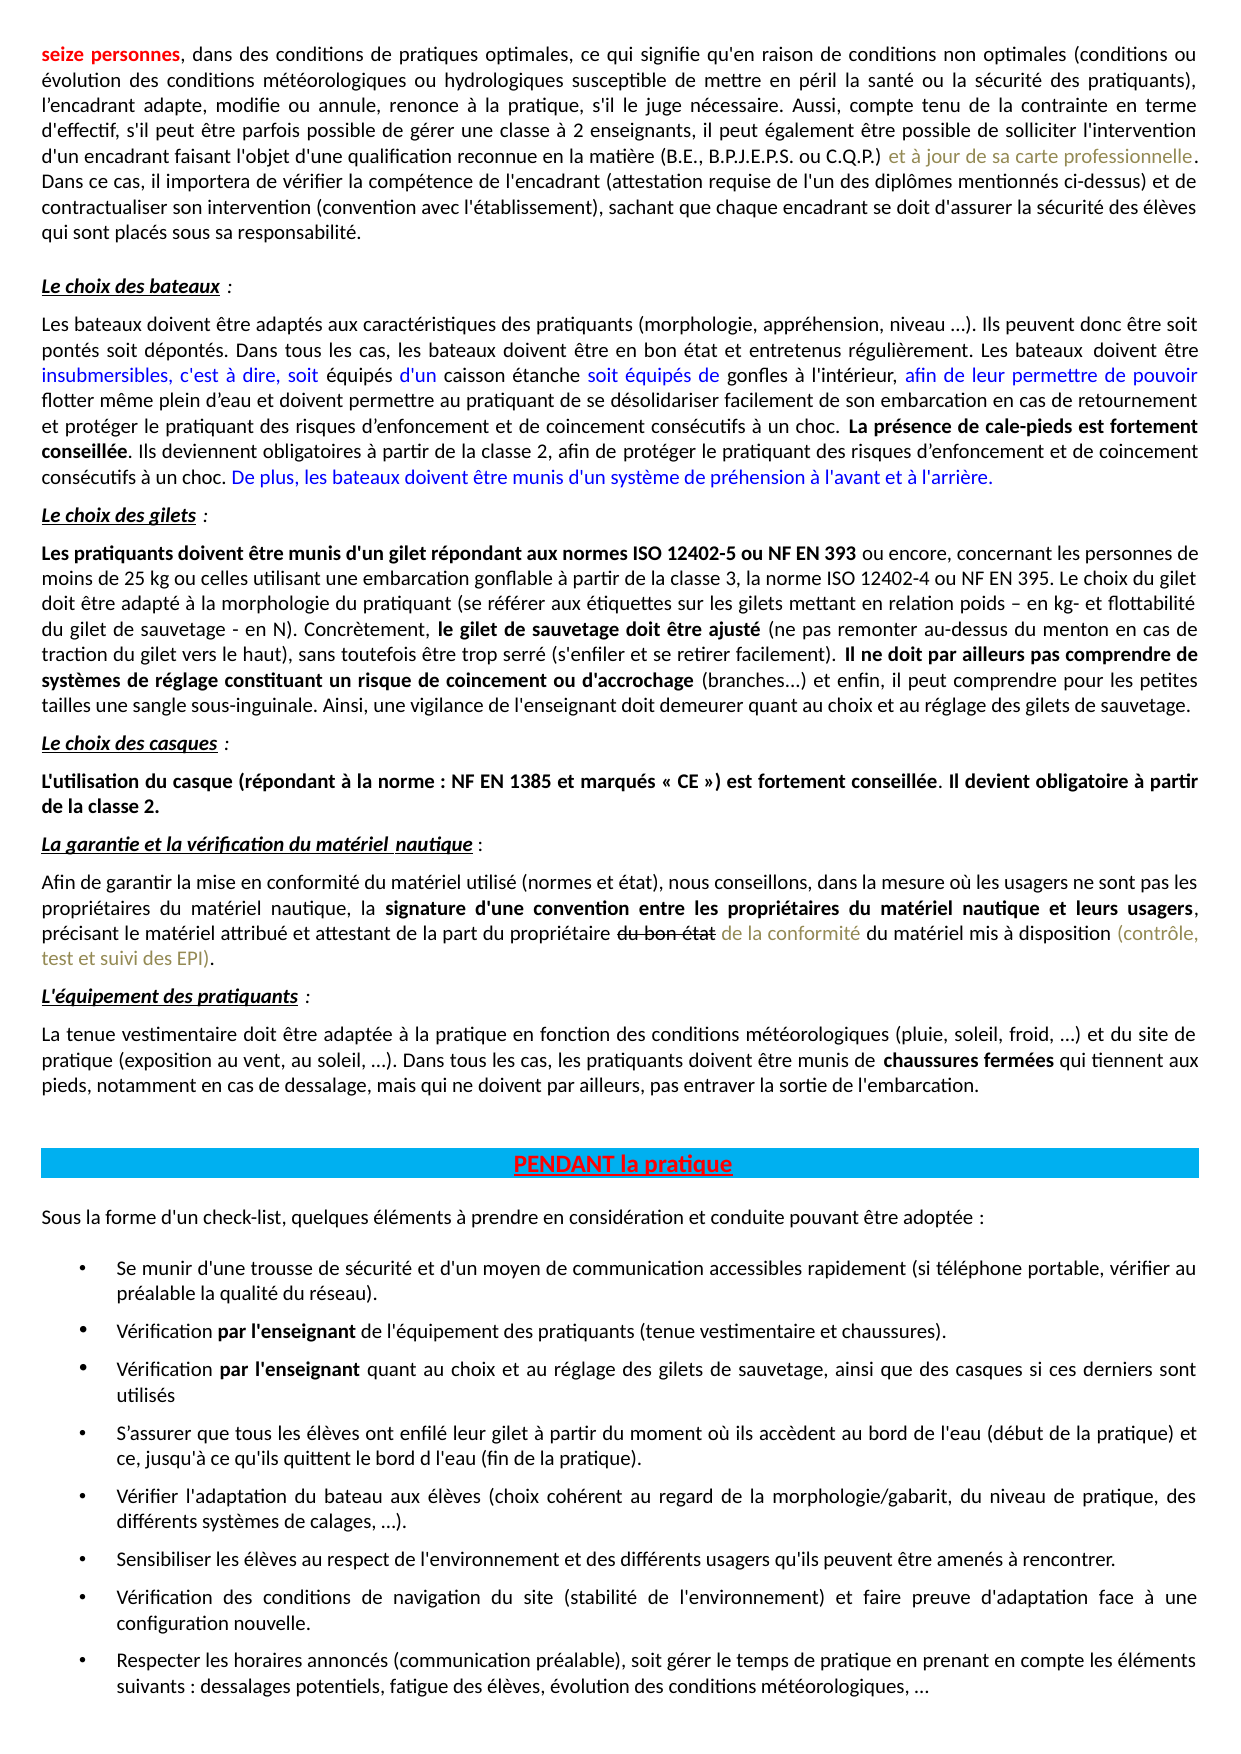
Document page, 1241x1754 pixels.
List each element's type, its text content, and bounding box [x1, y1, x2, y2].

text L'équipement des pratiquants : [41, 983, 1199, 1009]
text Afin de garantir la mise en conformité du matériel utilisé (normes et état), nous conseillons, dans la mesure où les usagers ne sont pas les propriétaires du matériel nautique, la signature d'une convention entre les propriétaires du matériel nautique et leurs usagers, précisant le matériel attribué et attestant de la part du propriétaire du bon état de la conformité du matériel mis à disposition (contrôle, test et suivi des EPI). [41, 869, 1199, 971]
list Vérification par l'enseignant quant au choix et au réglage des gilets de sauvetage, ainsi que des casques si ces derniers sont utilisés [79, 1356, 1199, 1407]
text La garantie et la vérification du matériel nautique : [41, 831, 1199, 857]
list Se munir d'une trousse de sécurité et d'un moyen de communication accessibles rapidement (si téléphone portable, vérifier au préalable la qualité du réseau). [79, 1255, 1199, 1306]
list S’assurer que tous les élèves ont enfilé leur gilet à partir du moment où ils accèdent au bord de l'eau (début de la pratique) et ce, jusqu'à ce qu'ils quittent le bord d l'eau (fin de la pratique). [79, 1420, 1199, 1471]
text Le choix des bateaux : [41, 273, 1199, 299]
list Vérification par l'enseignant de l'équipement des pratiquants (tenue vestimentaire et chaussures). [79, 1318, 1199, 1344]
text La tenue vestimentaire doit être adaptée à la pratique en fonction des conditions météorologiques (pluie, soleil, froid, …) et du site de pratique (exposition au vent, au soleil, …). Dans tous les cas, les pratiquants doivent être munis de chaussures fermées qui tiennent aux pieds, notamment en cas de dessalage, mais qui ne doivent par ailleurs, pas entraver la sortie de l'embarcation. [41, 1021, 1199, 1098]
text Les bateaux doivent être adaptés aux caractéristiques des pratiquants (morphologie, appréhension, niveau …). Ils peuvent donc être soit pontés soit dépontés. Dans tous les cas, les bateaux doivent être en bon état et entretenus régulièrement. Les bateaux doivent être insubmersibles, c'est à dire, soit équipés d'un caisson étanche soit équipés de gonfles à l'intérieur, afin de leur permettre de pouvoir flotter même plein d’eau et doivent permettre au pratiquant de se désolidariser facilement de son embarcation en cas de retournement et protéger le pratiquant des risques d’enfoncement et de coincement consécutifs à un choc. La présence de cale-pieds est fortement conseillée. Ils deviennent obligatoires à partir de la classe 2, afin de protéger le pratiquant des risques d’enfoncement et de coincement consécutifs à un choc. De plus, les bateaux doivent être munis d'un système de préhension à l'avant et à l'arrière. [41, 311, 1199, 489]
text Le choix des gilets : [41, 502, 1199, 527]
list Sensibiliser les élèves au respect de l'environnement et des différents usagers qu'ils peuvent être amenés à rencontrer. [79, 1546, 1199, 1572]
list Respecter les horaires annoncés (communication préalable), soit gérer le temps de pratique en prenant en compte les éléments suivants : dessalages potentiels, fatigue des élèves, évolution des conditions météorologiques, … [79, 1648, 1199, 1698]
text PENDANT la pratique [41, 1148, 1199, 1178]
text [41, 41, 1199, 245]
list Vérifier l'adaptation du bateau aux élèves (choix cohérent au regard de la morphologie/gabarit, du niveau de pratique, des différents systèmes de calages, …). [79, 1483, 1199, 1534]
text L'utilisation du casque (répondant à la norme : NF EN 1385 et marqués « CE ») est fortement conseillée. Il devient obligatoire à partir de la classe 2. [41, 768, 1199, 819]
text Les pratiquants doivent être munis d'un gilet répondant aux normes ISO 12402-5 ou NF EN 393 ou encore, concernant les personnes de moins de 25 kg ou celles utilisant une embarcation gonflable à partir de la classe 3, la norme ISO 12402-4 ou NF EN 395. Le choix du gilet doit être adapté à la morphologie du pratiquant (se référer aux étiquettes sur les gilets mettant en relation poids – en kg- et flottabilité du gilet de sauvetage - en N). Concrètement, le gilet de sauvetage doit être ajusté (ne pas remonter au-dessus du menton en cas de traction du gilet vers le haut), sans toutefois être trop serré (s'enfiler et se retirer facilement). Il ne doit par ailleurs pas comprendre de systèmes de réglage constituant un risque de coincement ou d'accrochage (branches...) et enfin, il peut comprendre pour les petites tailles une sangle sous-inguinale. Ainsi, une vigilance de l'enseignant doit demeurer quant au choix et au réglage des gilets de sauvetage. [41, 540, 1199, 718]
text Le choix des casques : [41, 730, 1199, 756]
list Vérification des conditions de navigation du site (stabilité de l'environnement) et faire preuve d'adaptation face à une configuration nouvelle. [79, 1584, 1199, 1635]
text Sous la forme d'un check-list, quelques éléments à prendre en considération et conduite pouvant être adoptée : [41, 1204, 1199, 1229]
